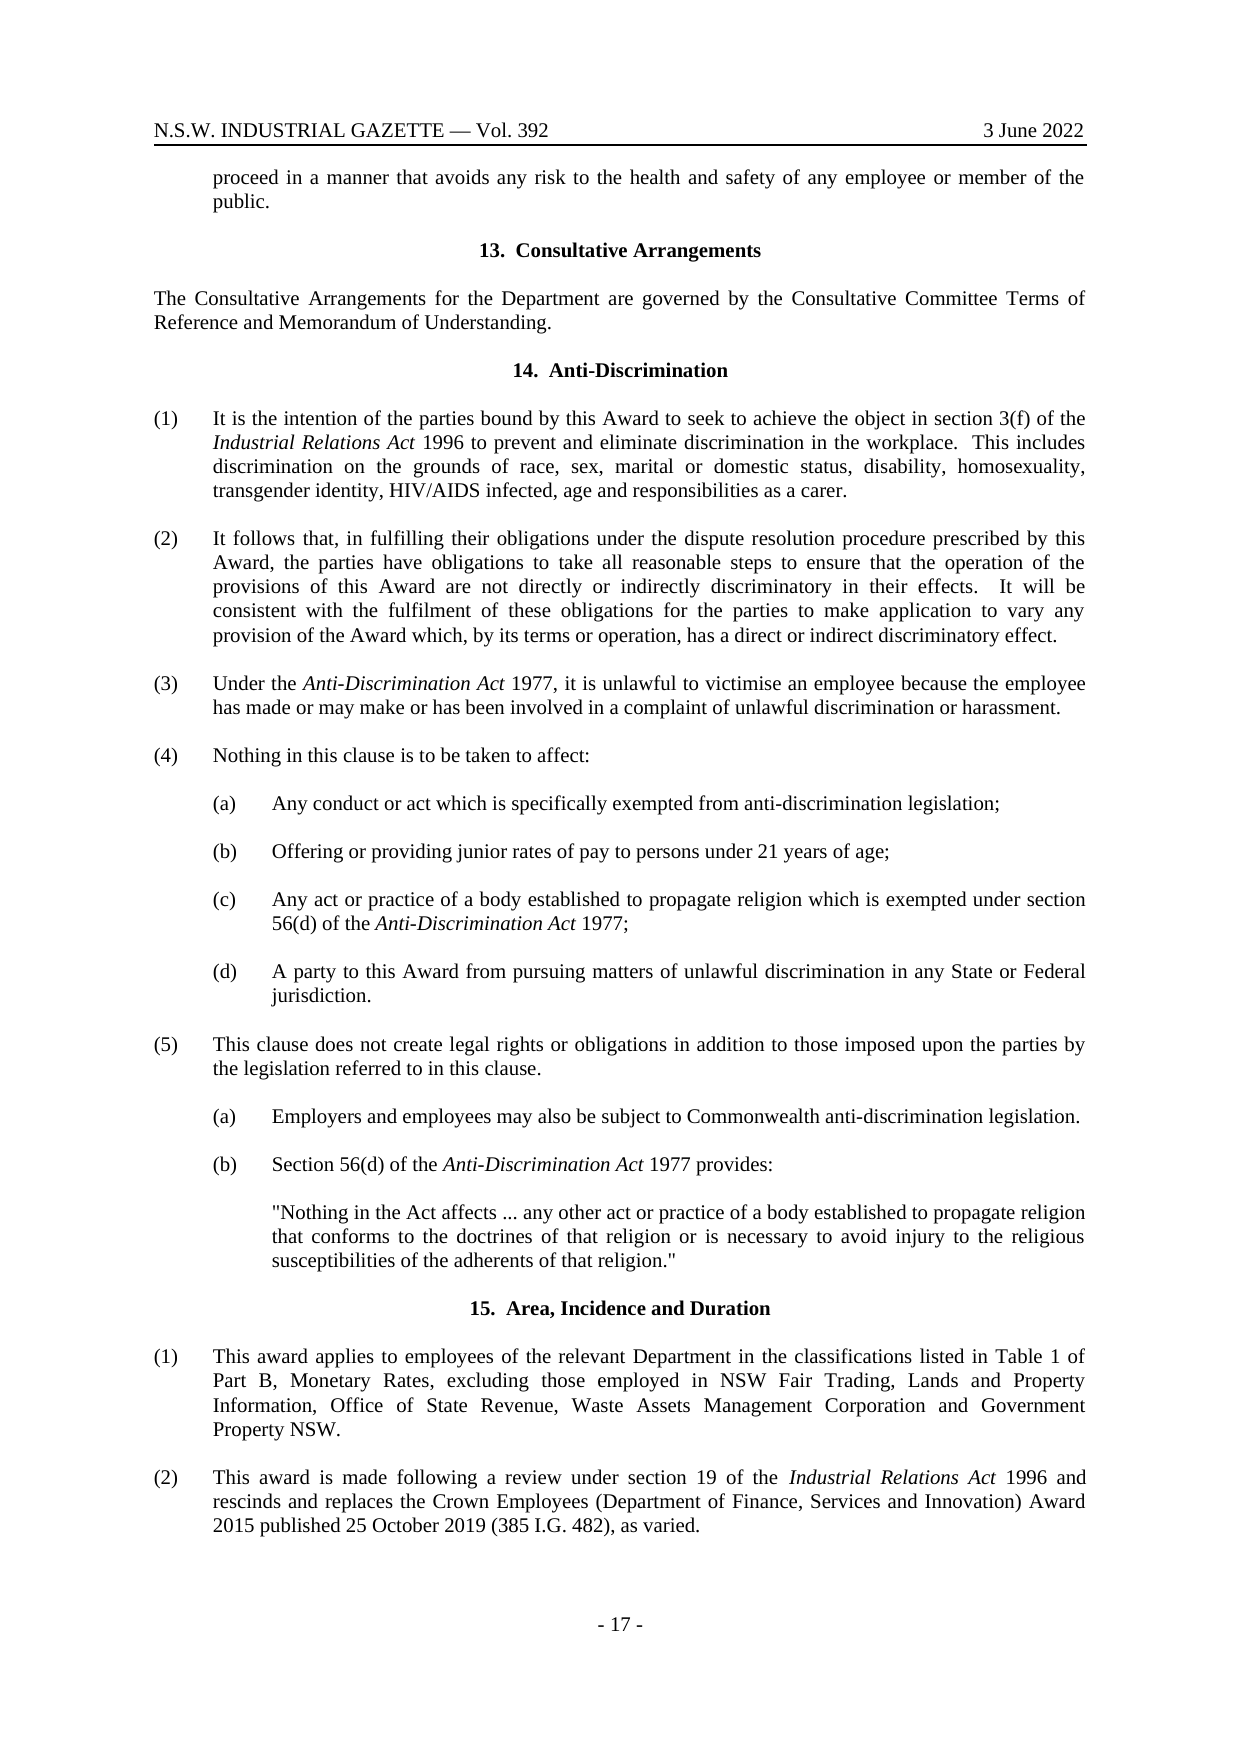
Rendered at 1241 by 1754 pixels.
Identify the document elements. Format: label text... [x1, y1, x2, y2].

text (1) It is the intention of the parties bound by this Award to seek to achieve the object in section 3(f) of the Industrial Relations Act 1996 to prevent and eliminate discrimination in the workplace. This includes discrimination on the grounds of race, sex, marital or domestic status, disability, homosexuality, transgender identity, HIV/AIDS infected, age and responsibilities as a carer. [153, 406, 1087, 502]
text (2) This award is made following a review under section 19 of the Industrial Relations Act 1996 and rescinds and replaces the Crown Employees (Department of Finance, Services and Innovation) Award 2015 published 25 October 2019 (385 I.G. 482), as varied. [153, 1465, 1087, 1537]
text (5) This clause does not create legal rights or obligations in addition to those imposed upon the parties by the legislation referred to in this clause. [153, 1032, 1087, 1080]
text (a) Any conduct or act which is specifically exempted from anti-discrimination legislation; [213, 791, 1087, 815]
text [153, 165, 1087, 213]
text (4) Nothing in this clause is to be taken to affect: [153, 743, 1087, 767]
text (b) Section 56(d) of the Anti-Discrimination Act 1977 provides: [213, 1152, 1087, 1176]
text (d) A party to this Award from pursuing matters of unlawful discrimination in any State or Federal jurisdiction. [213, 959, 1087, 1007]
text (1) This award applies to employees of the relevant Department in the classifications listed in Table 1 of Part B, Monetary Rates, excluding those employed in NSW Fair Trading, Lands and Property Information, Office of State Revenue, Waste Assets Management Corporation and Government Property NSW. [153, 1344, 1087, 1441]
text (3) Under the Anti-Discrimination Act 1977, it is unlawful to victimise an employee because the employee has made or may make or has been involved in a complaint of unlawful discrimination or harassment. [153, 671, 1087, 719]
text (2) It follows that, in fulfilling their obligations under the dispute resolution procedure prescribed by this Award, the parties have obligations to take all reasonable steps to ensure that the operation of the provisions of this Award are not directly or indirectly discriminatory in their effects. It will be consistent with the fulfilment of these obligations for the parties to make application to vary any provision of the Award which, by its terms or operation, has a direct or indirect discriminatory effect. [153, 526, 1087, 647]
text (a) Employers and employees may also be subject to Commonwealth anti-discrimination legislation. [213, 1104, 1087, 1128]
text 14. Anti-Discrimination [153, 358, 1087, 382]
text "Nothing in the Act affects ... any other act or practice of a body established to propagate religion that conforms to the doctrines of that religion or is necessary to avoid injury to the religious susceptibilities of the adherents of that religion." [272, 1200, 1087, 1272]
text (c) Any act or practice of a body established to propagate religion which is exempted under section 56(d) of the Anti-Discrimination Act 1977; [213, 887, 1087, 935]
text (b) Offering or providing junior rates of pay to persons under 21 years of age; [213, 839, 1087, 863]
text The Consultative Arrangements for the Department are governed by the Consultative Committee Terms of Reference and Memorandum of Understanding. [153, 286, 1087, 334]
text 15. Area, Incidence and Duration [153, 1296, 1087, 1320]
text 13. Consultative Arrangements [153, 237, 1087, 262]
